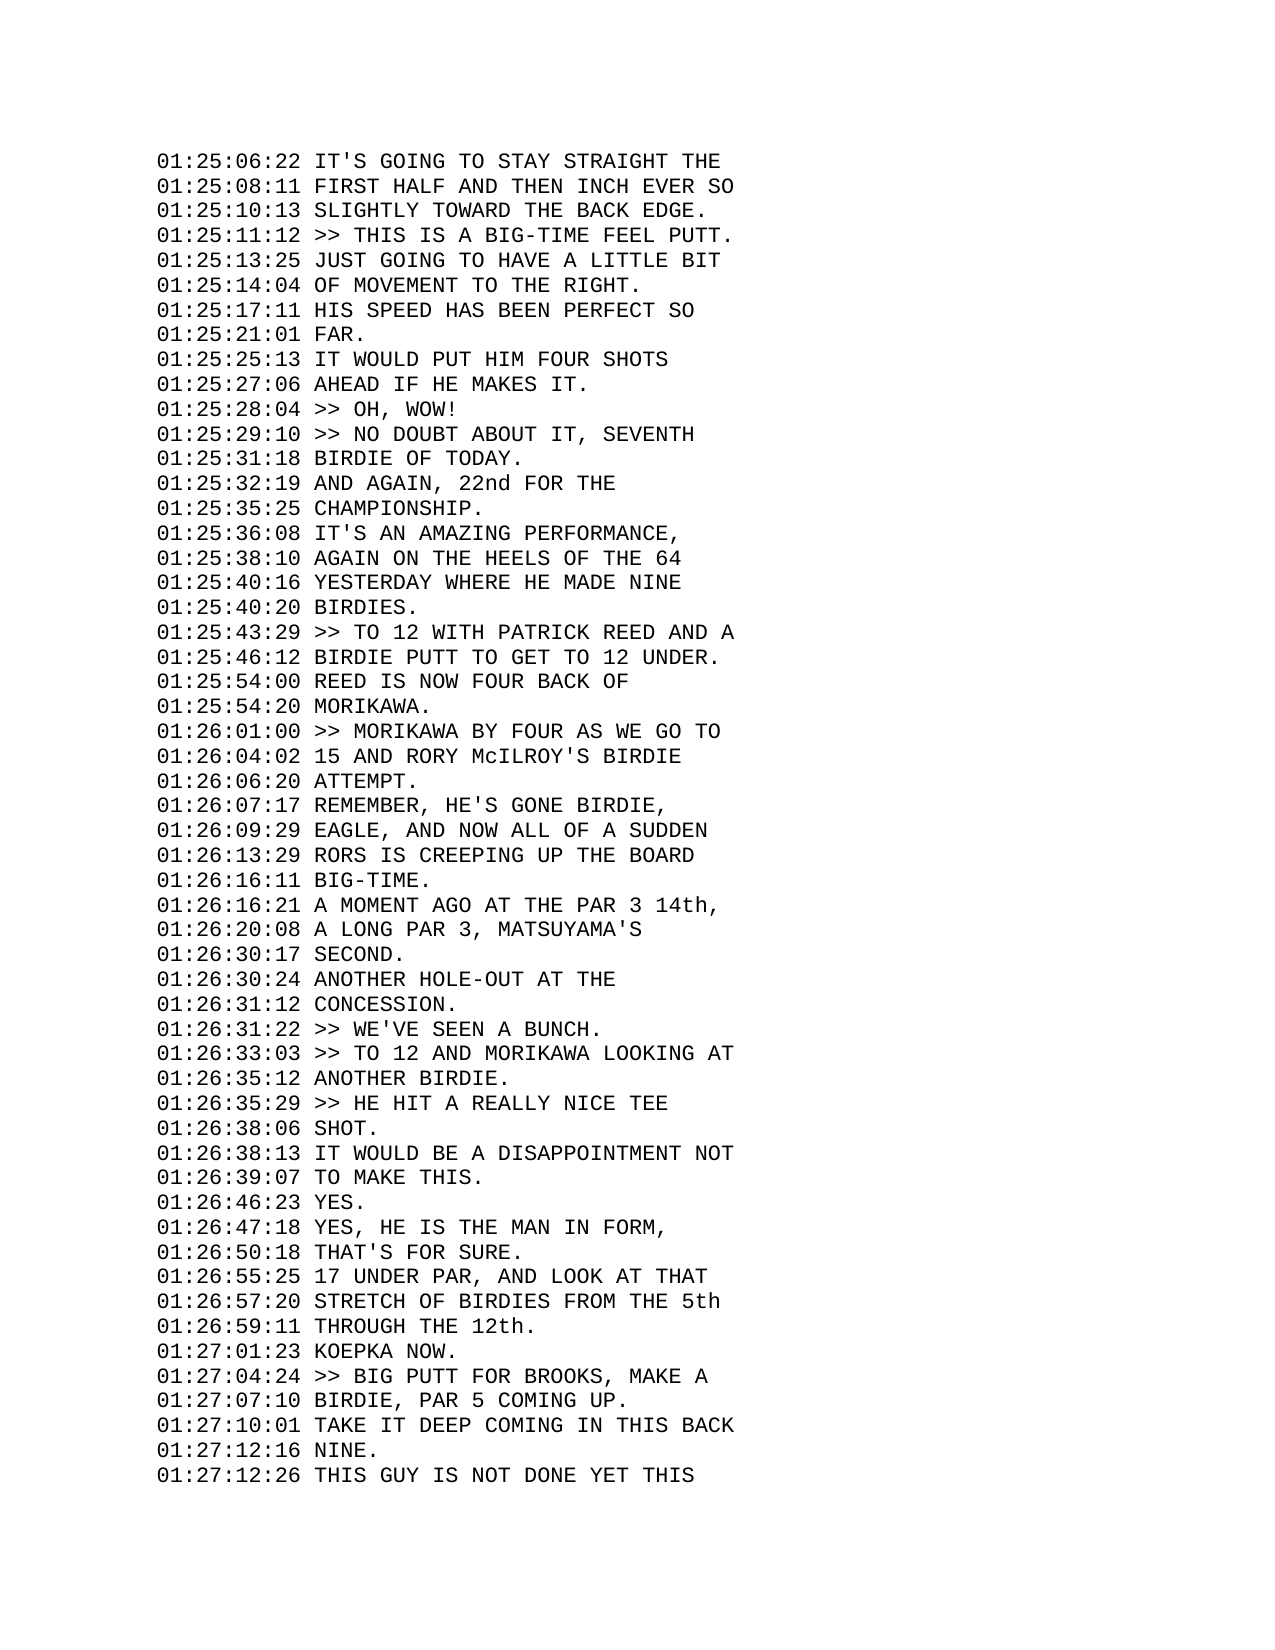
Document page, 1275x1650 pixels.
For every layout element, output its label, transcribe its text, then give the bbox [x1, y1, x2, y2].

text 01:25:27:06 AHEAD IF HE MAKES IT. [156, 373, 1118, 398]
text 01:26:33:03 >> TO 12 AND MORIKAWA LOOKING AT [156, 1042, 1118, 1067]
text 01:26:04:02 15 AND RORY McILROY'S BIRDIE [156, 745, 1118, 770]
text 01:27:12:26 THIS GUY IS NOT DONE YET THIS [156, 1464, 1118, 1489]
text 01:27:07:10 BIRDIE, PAR 5 COMING UP. [156, 1389, 1118, 1414]
text 01:25:25:13 IT WOULD PUT HIM FOUR SHOTS [156, 348, 1118, 373]
text 01:26:30:17 SECOND. [156, 943, 1118, 968]
text 01:26:47:18 YES, HE IS THE MAN IN FORM, [156, 1216, 1118, 1241]
text 01:26:31:12 CONCESSION. [156, 993, 1118, 1018]
text 01:25:11:12 >> THIS IS A BIG-TIME FEEL PUTT. [156, 224, 1118, 249]
text 01:26:46:23 YES. [156, 1191, 1118, 1216]
text 01:26:09:29 EAGLE, AND NOW ALL OF A SUDDEN [156, 819, 1118, 844]
text 01:26:30:24 ANOTHER HOLE-OUT AT THE [156, 968, 1118, 993]
text 01:26:35:29 >> HE HIT A REALLY NICE TEE [156, 1092, 1118, 1117]
text 01:25:31:18 BIRDIE OF TODAY. [156, 447, 1118, 472]
text 01:26:06:20 ATTEMPT. [156, 770, 1118, 794]
text 01:25:36:08 IT'S AN AMAZING PERFORMANCE, [156, 522, 1118, 547]
text 01:26:57:20 STRETCH OF BIRDIES FROM THE 5th [156, 1290, 1118, 1315]
text 01:26:35:12 ANOTHER BIRDIE. [156, 1067, 1118, 1092]
text 01:25:17:11 HIS SPEED HAS BEEN PERFECT SO [156, 299, 1118, 323]
text 01:25:21:01 FAR. [156, 323, 1118, 348]
text 01:27:12:16 NINE. [156, 1439, 1118, 1464]
text 01:26:07:17 REMEMBER, HE'S GONE BIRDIE, [156, 794, 1118, 819]
text 01:25:40:20 BIRDIES. [156, 596, 1118, 621]
text 01:25:54:20 MORIKAWA. [156, 695, 1118, 720]
text 01:25:35:25 CHAMPIONSHIP. [156, 497, 1118, 522]
text 01:27:04:24 >> BIG PUTT FOR BROOKS, MAKE A [156, 1365, 1118, 1389]
text 01:26:20:08 A LONG PAR 3, MATSUYAMA'S [156, 918, 1118, 943]
text 01:25:13:25 JUST GOING TO HAVE A LITTLE BIT [156, 249, 1118, 274]
text 01:26:31:22 >> WE'VE SEEN A BUNCH. [156, 1018, 1118, 1042]
text 01:26:59:11 THROUGH THE 12th. [156, 1315, 1118, 1340]
text 01:26:16:11 BIG-TIME. [156, 869, 1118, 894]
text 01:26:13:29 RORS IS CREEPING UP THE BOARD [156, 844, 1118, 869]
text 01:26:55:25 17 UNDER PAR, AND LOOK AT THAT [156, 1266, 1118, 1290]
text 01:25:28:04 >> OH, WOW! [156, 398, 1118, 423]
text 01:25:43:29 >> TO 12 WITH PATRICK REED AND A [156, 621, 1118, 646]
text 01:26:50:18 THAT'S FOR SURE. [156, 1241, 1118, 1266]
text 01:26:39:07 TO MAKE THIS. [156, 1166, 1118, 1191]
text 01:25:54:00 REED IS NOW FOUR BACK OF [156, 671, 1118, 695]
text 01:27:01:23 KOEPKA NOW. [156, 1340, 1118, 1365]
text 01:26:16:21 A MOMENT AGO AT THE PAR 3 14th, [156, 894, 1118, 918]
text 01:25:32:19 AND AGAIN, 22nd FOR THE [156, 472, 1118, 497]
text 01:25:14:04 OF MOVEMENT TO THE RIGHT. [156, 274, 1118, 299]
text 01:27:10:01 TAKE IT DEEP COMING IN THIS BACK [156, 1414, 1118, 1439]
text 01:25:38:10 AGAIN ON THE HEELS OF THE 64 [156, 547, 1118, 571]
text 01:25:08:11 FIRST HALF AND THEN INCH EVER SO [156, 175, 1118, 199]
text 01:25:46:12 BIRDIE PUTT TO GET TO 12 UNDER. [156, 646, 1118, 671]
text 01:25:40:16 YESTERDAY WHERE HE MADE NINE [156, 571, 1118, 596]
text 01:26:38:13 IT WOULD BE A DISAPPOINTMENT NOT [156, 1142, 1118, 1166]
text 01:25:06:22 IT'S GOING TO STAY STRAIGHT THE [156, 150, 1118, 175]
text 01:25:29:10 >> NO DOUBT ABOUT IT, SEVENTH [156, 423, 1118, 447]
text 01:26:01:00 >> MORIKAWA BY FOUR AS WE GO TO [156, 720, 1118, 745]
text 01:26:38:06 SHOT. [156, 1117, 1118, 1142]
text 01:25:10:13 SLIGHTLY TOWARD THE BACK EDGE. [156, 199, 1118, 224]
